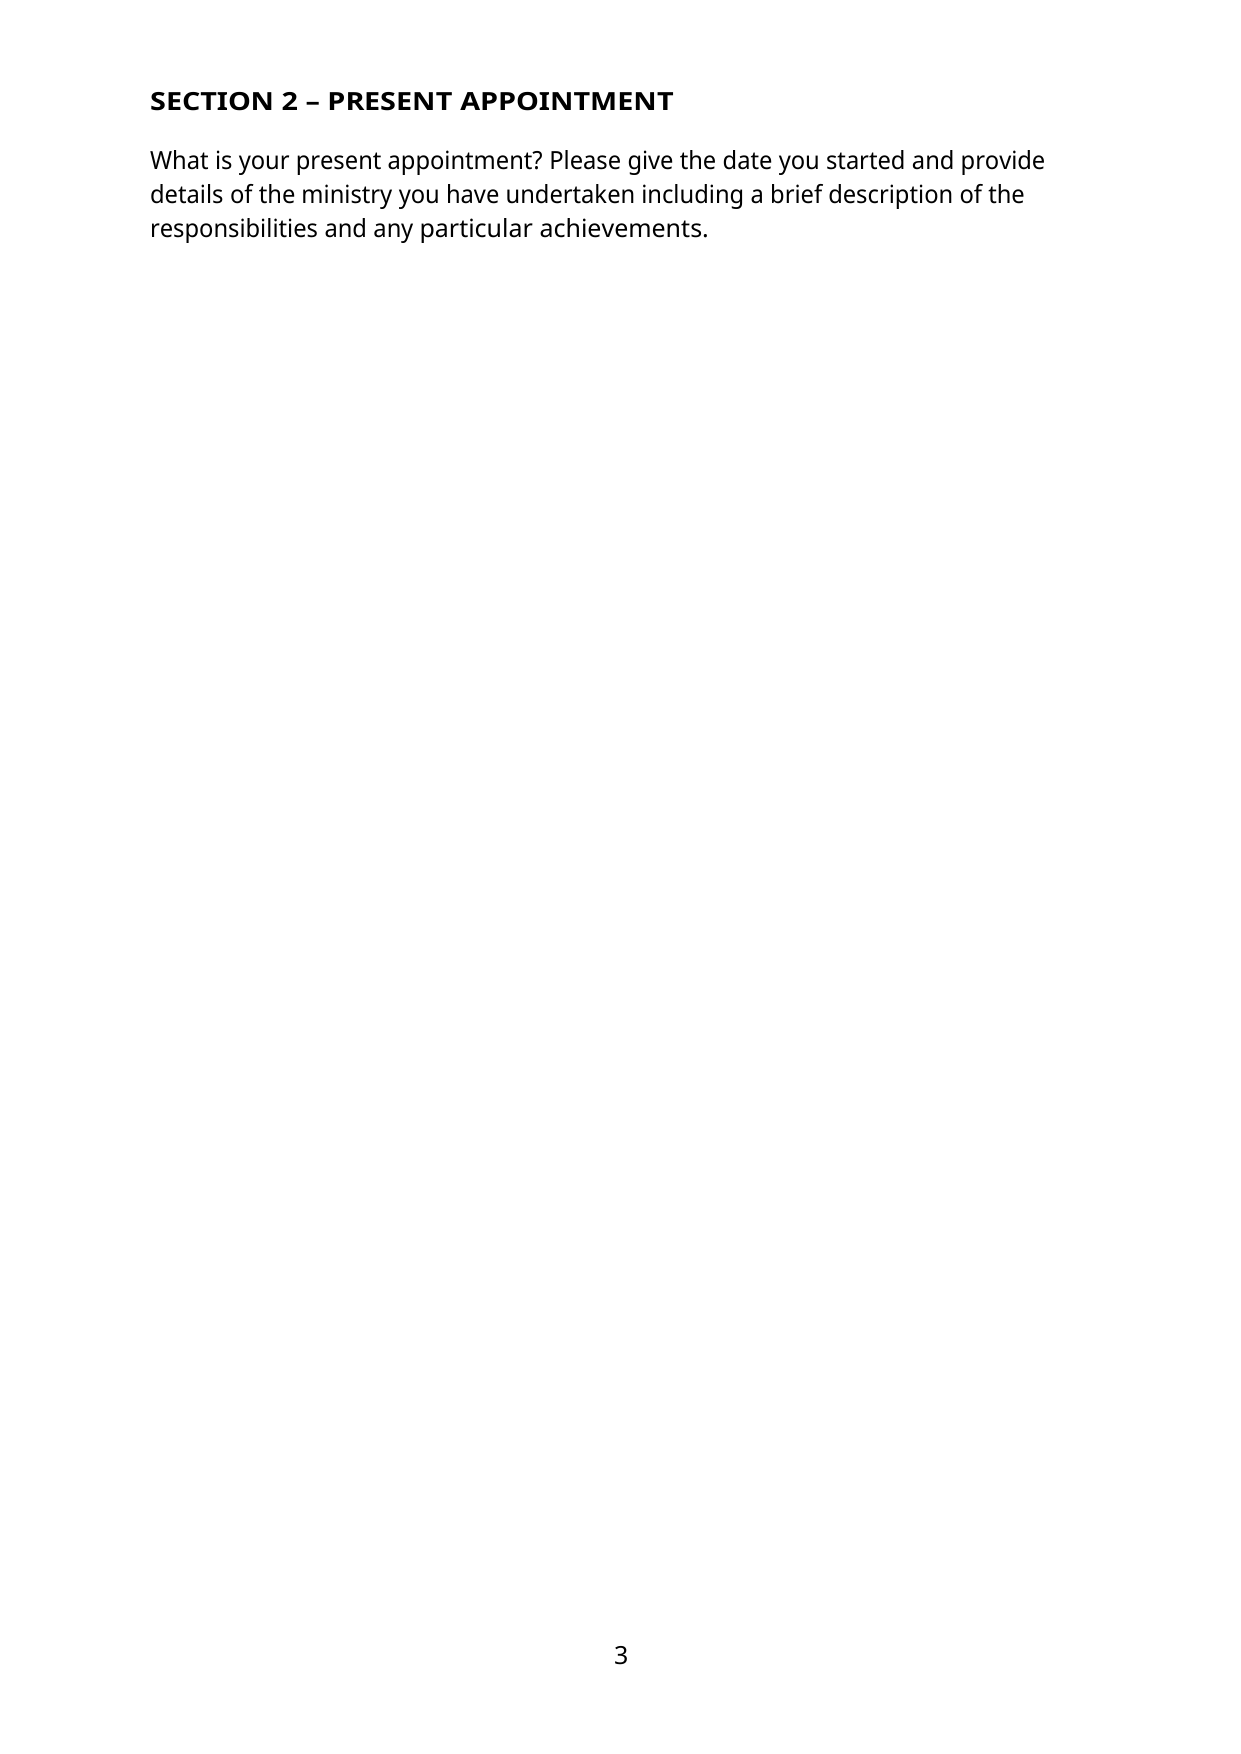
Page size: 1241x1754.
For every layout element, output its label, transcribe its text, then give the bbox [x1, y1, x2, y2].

text What is your present appointment? Please give the date you started and provide details of the ministry you have undertaken including a brief description of the responsibilities and any particular achievements. [150, 143, 1085, 245]
subtitle SECTION 2 – PRESENT APPOINTMENT [150, 84, 1119, 118]
